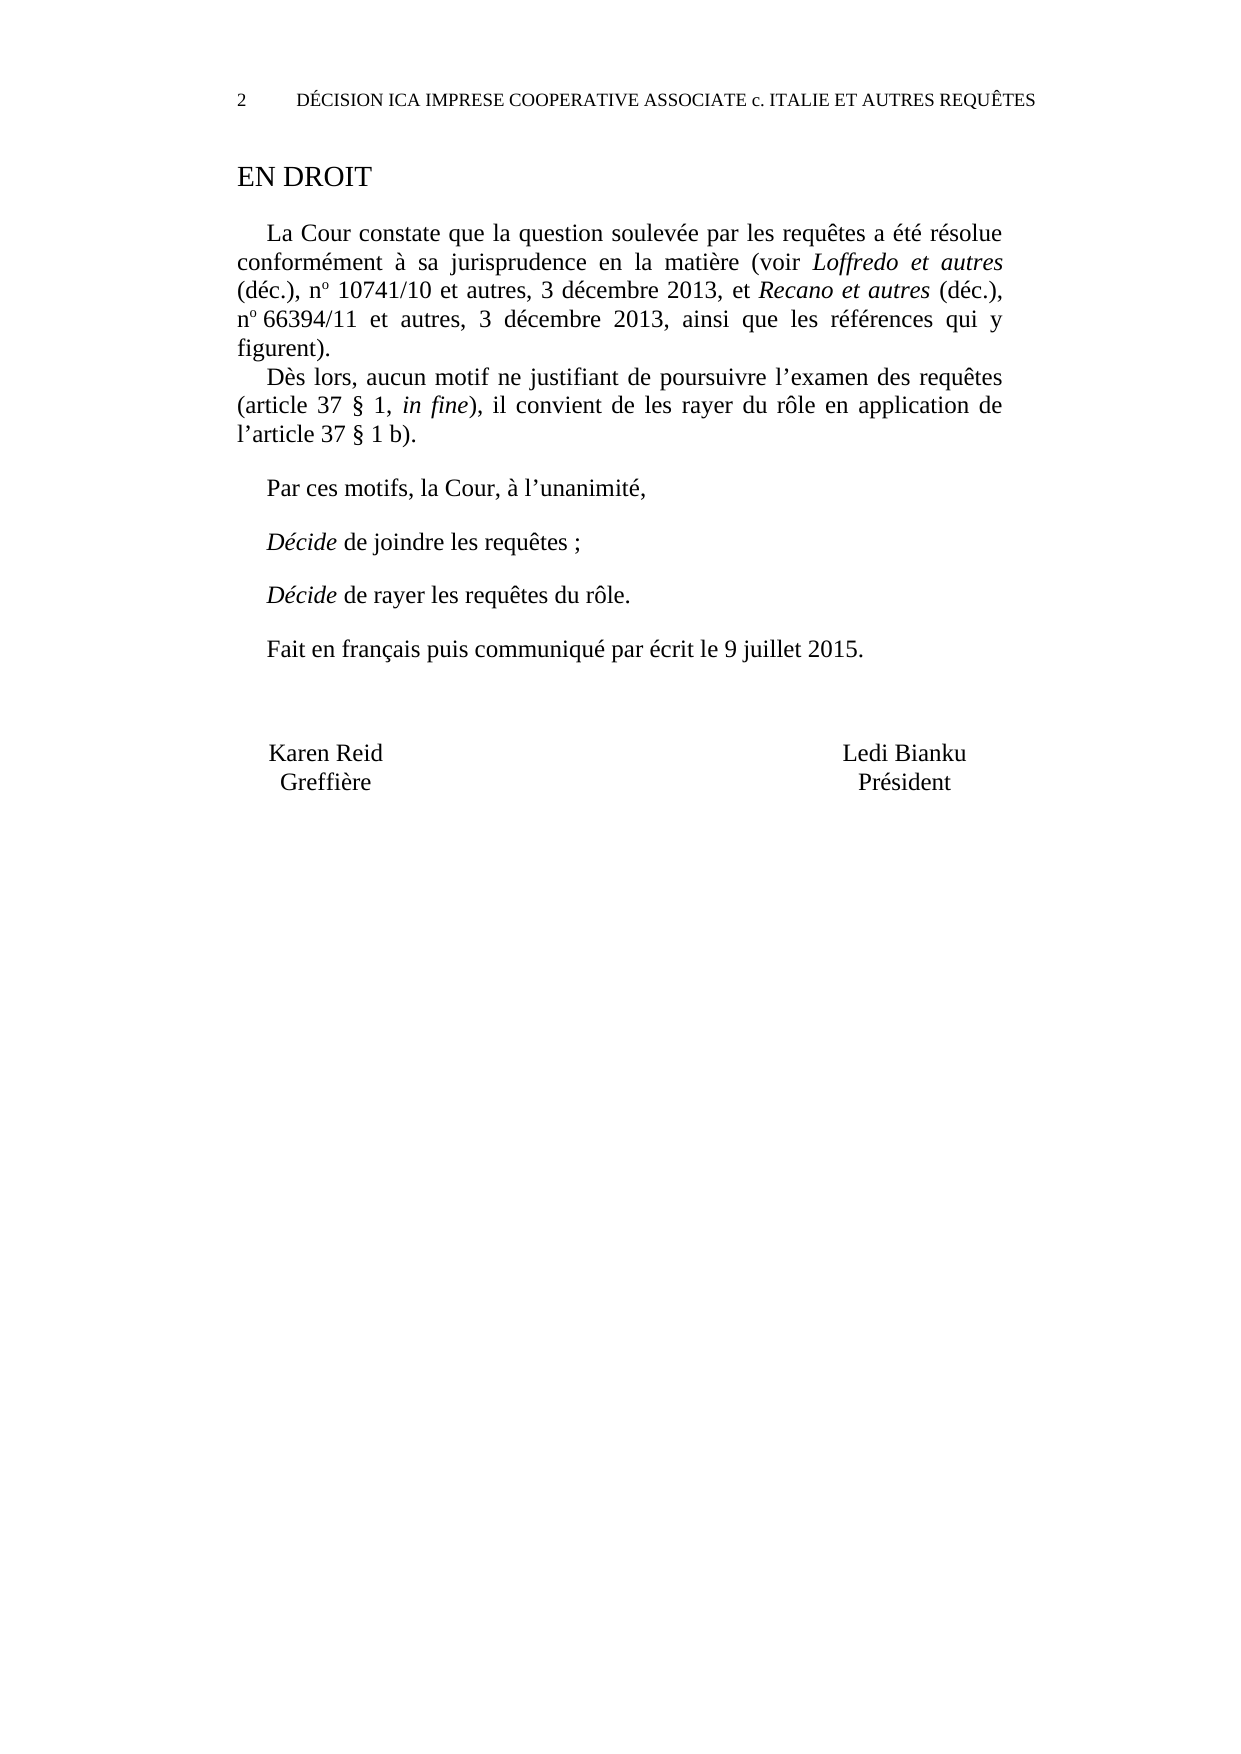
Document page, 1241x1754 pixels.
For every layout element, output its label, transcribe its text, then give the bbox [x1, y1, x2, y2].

text Décide de joindre les requêtes ; [237, 527, 1003, 556]
text Dès lors, aucun motif ne justifiant de poursuivre l’examen des requêtes (article 37 § 1, in fine), il convient de les rayer du rôle en application de l’article 37 § 1 b). [237, 362, 1003, 448]
text Par ces motifs, la Cour, à l’unanimité, [237, 473, 1003, 502]
text Karen Reid Ledi Bianku Greffière Président [237, 738, 1003, 796]
text Décide de rayer les requêtes du rôle. [237, 581, 1003, 609]
title EN DROIT [237, 159, 1003, 193]
text La Cour constate que la question soulevée par les requêtes a été résolue conformément à sa jurisprudence en la matière (voir Loffredo et autres (déc.), no 10741/10 et autres, 3 décembre 2013, et Recano et autres (déc.), no 66394/11 et autres, 3 décembre 2013, ainsi que les références qui y figurent). [237, 218, 1003, 362]
text Fait en français puis communiqué par écrit le 9 juillet 2015. [237, 634, 1003, 663]
